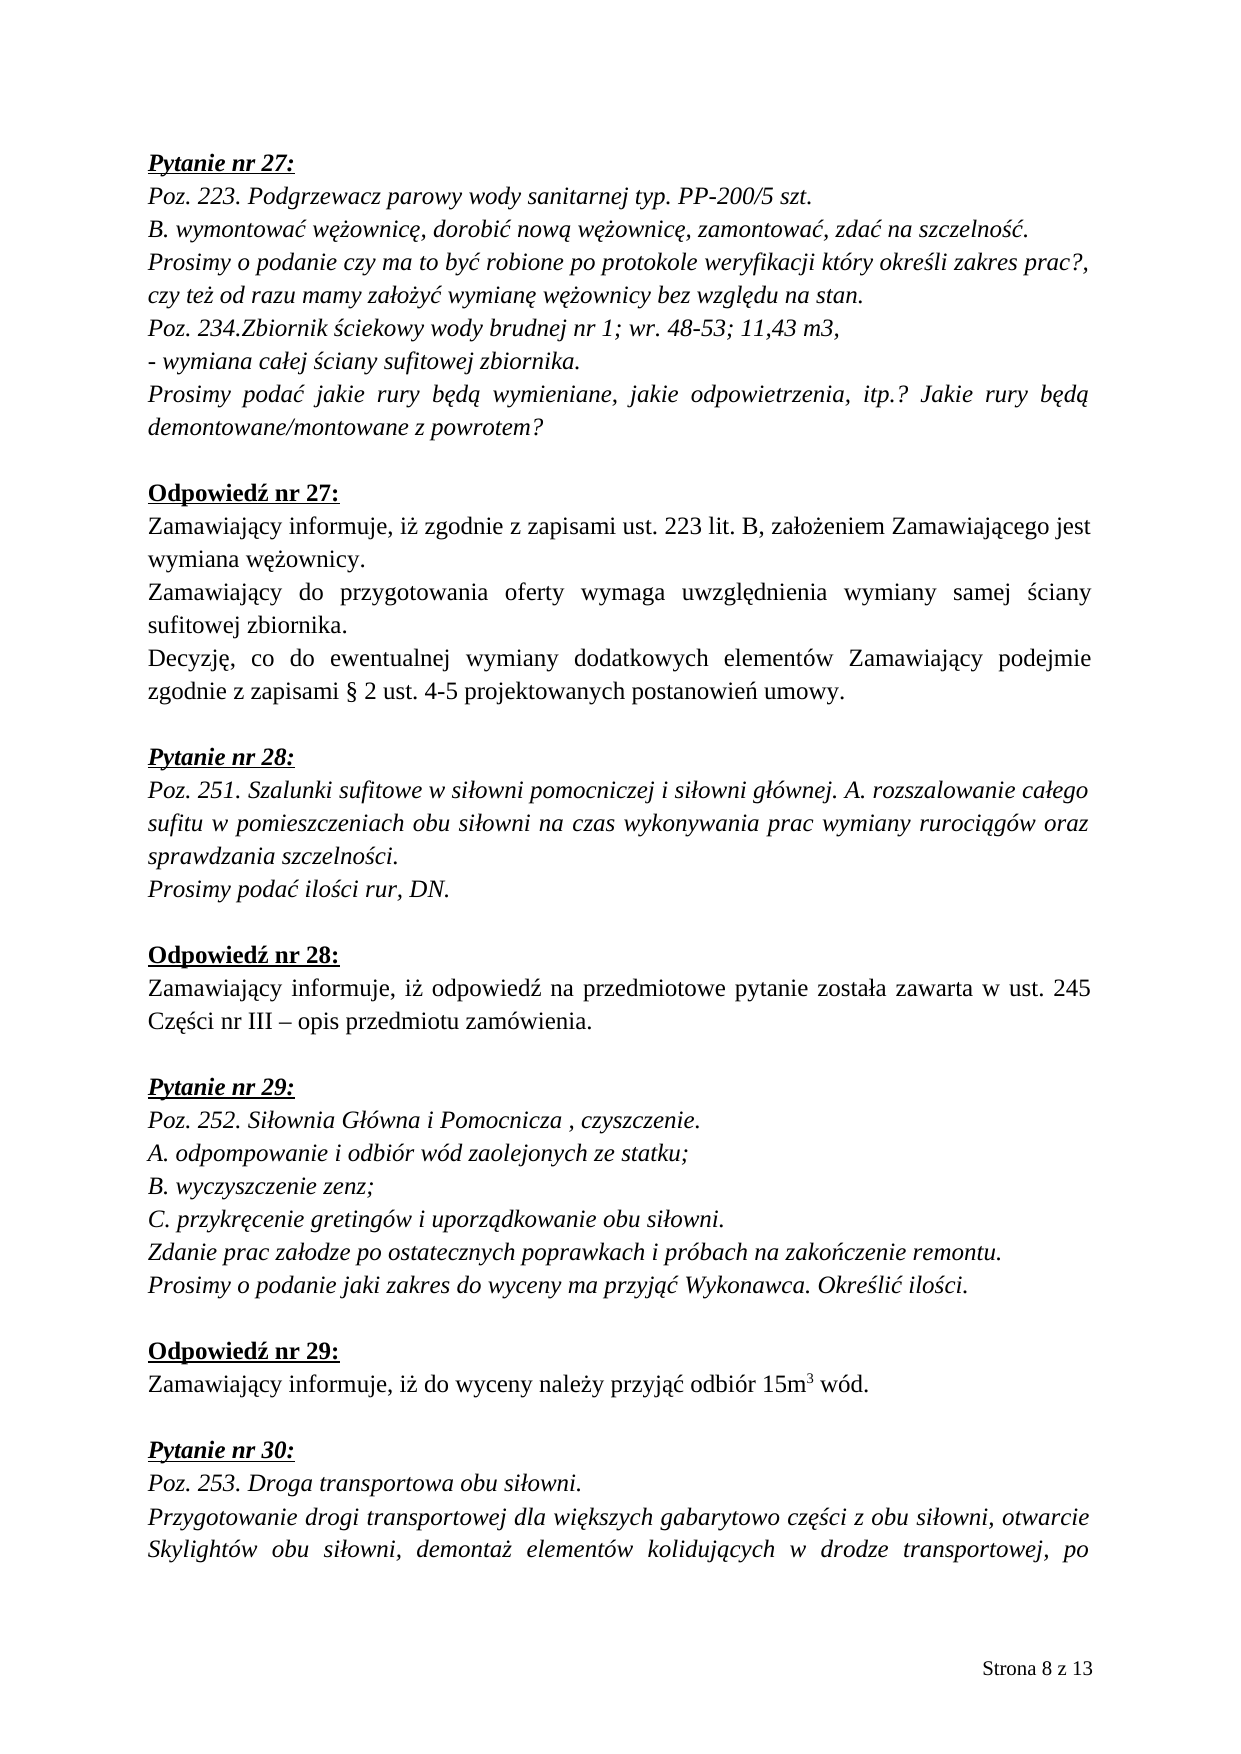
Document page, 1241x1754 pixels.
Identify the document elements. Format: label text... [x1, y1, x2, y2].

text B. wymontować wężownicę, dorobić nową wężownicę, zamontować, zdać na szczelność. [148, 214, 1092, 242]
text A. odpompowanie i odbiór wód zaolejonych ze statku; [148, 1138, 1092, 1167]
text Zamawiający informuje, iż odpowiedź na przedmiotowe pytanie została zawarta w ust. 245 Części nr III – opis przedmiotu zamówienia. [148, 973, 1092, 1035]
text C. przykręcenie gretingów i uporządkowanie obu siłowni. [148, 1204, 1092, 1233]
text Odpowiedź nr 28: [148, 940, 1092, 969]
text Zamawiający do przygotowania oferty wymaga uwzględnienia wymiany samej ściany sufitowej zbiornika. [148, 577, 1092, 639]
text Pytanie nr 30: [148, 1436, 1092, 1464]
text Pytanie nr 29: [148, 1072, 1092, 1101]
text Prosimy podać jakie rury będą wymieniane, jakie odpowietrzenia, itp.? Jakie rury będą demontowane/montowane z powrotem? [148, 379, 1092, 441]
text Decyzję, co do ewentualnej wymiany dodatkowych elementów Zamawiający podejmie zgodnie z zapisami § 2 ust. 4-5 projektowanych postanowień umowy. [148, 643, 1092, 705]
text Poz. 252. Siłownia Główna i Pomocnicza , czyszczenie. [148, 1105, 1092, 1134]
text Zdanie prac załodze po ostatecznych poprawkach i próbach na zakończenie remontu. [148, 1237, 1092, 1266]
text Poz. 253. Droga transportowa obu siłowni. [148, 1468, 1092, 1497]
text Prosimy podać ilości rur, DN. [148, 874, 1092, 903]
text Poz. 251. Szalunki sufitowe w siłowni pomocniczej i siłowni głównej. A. rozszalowanie całego sufitu w pomieszczeniach obu siłowni na czas wykonywania prac wymiany rurociągów oraz sprawdzania szczelności. [148, 775, 1092, 870]
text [148, 1502, 1092, 1563]
text Pytanie nr 27: [148, 148, 1092, 176]
text Poz. 223. Podgrzewacz parowy wody sanitarnej typ. PP-200/5 szt. [148, 181, 1092, 209]
text Prosimy o podanie czy ma to być robione po protokole weryfikacji który określi zakres prac?, czy też od razu mamy założyć wymianę wężownicy bez względu na stan. [148, 247, 1092, 308]
text Zamawiający informuje, iż do wyceny należy przyjąć odbiór 15m3 wód. [148, 1369, 1092, 1398]
text - wymiana całej ściany sufitowej zbiornika. [148, 346, 1092, 374]
text Zamawiający informuje, iż zgodnie z zapisami ust. 223 lit. B, założeniem Zamawiającego jest wymiana wężownicy. [148, 511, 1092, 573]
text Poz. 234.Zbiornik ściekowy wody brudnej nr 1; wr. 48-53; 11,43 m3, [148, 313, 1092, 342]
text Odpowiedź nr 29: [148, 1336, 1092, 1365]
text Odpowiedź nr 27: [148, 478, 1092, 507]
text B. wyczyszczenie zenz; [148, 1171, 1092, 1200]
text Pytanie nr 28: [148, 742, 1092, 771]
text Prosimy o podanie jaki zakres do wyceny ma przyjąć Wykonawca. Określić ilości. [148, 1270, 1092, 1299]
